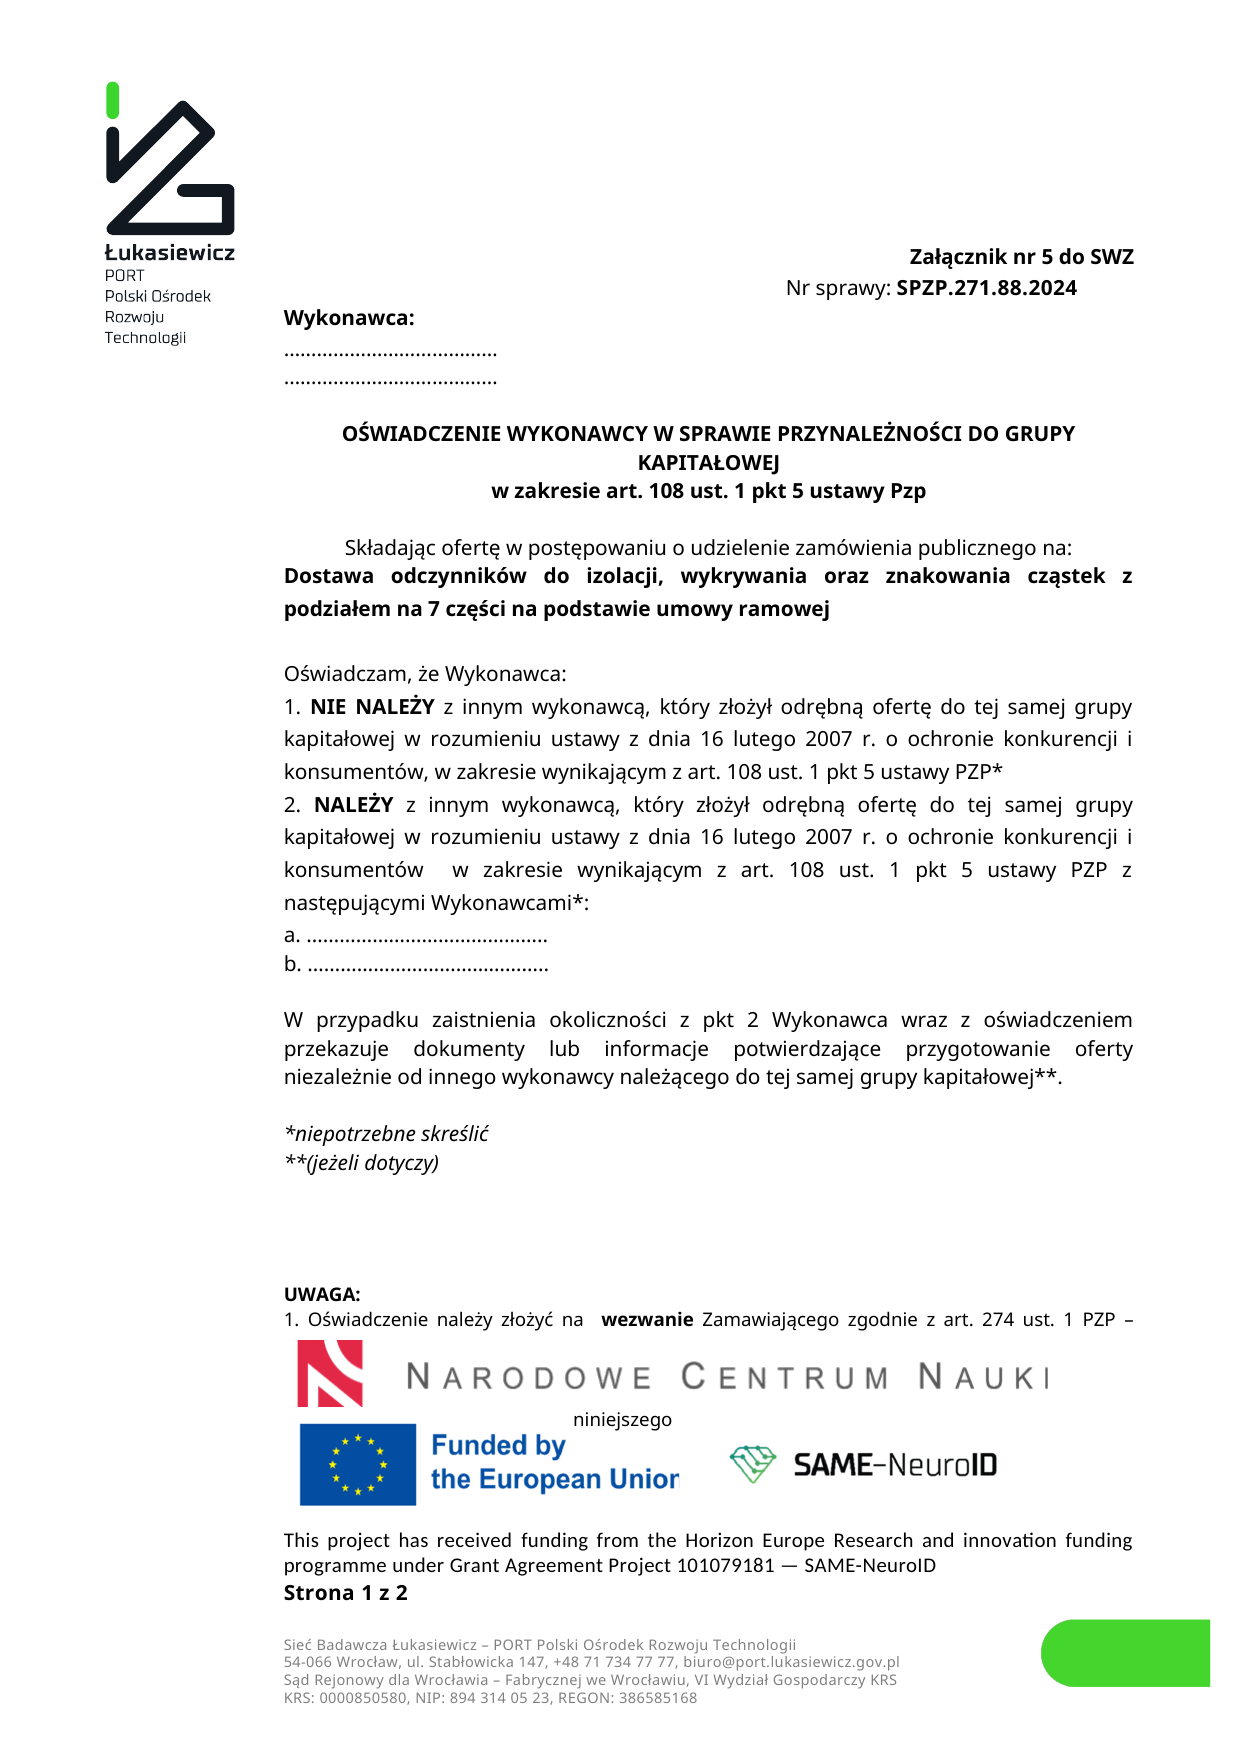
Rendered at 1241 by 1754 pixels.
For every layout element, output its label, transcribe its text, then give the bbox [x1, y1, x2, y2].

picture [1037, 1615, 1240, 1754]
text Załącznik nr 5 do SWZ [830, 242, 1134, 271]
picture [701, 1432, 1037, 1509]
text **(jeżeli dotyczy) [283, 1148, 1134, 1176]
text Oświadczam, że Wykonawca: [283, 659, 1134, 688]
text 1. NIE NALEŻY z innym wykonawcą, który złożył odrębną ofertę do tej samej grupy kapitałowej w rozumieniu ustawy z dnia 16 lutego 2007 r. o ochronie konkurencji i konsumentów, w zakresie wynikającym z art. 108 ust. 1 pkt 5 ustawy PZP* [283, 692, 1134, 786]
text 2. NALEŻY z innym wykonawcą, który złożył odrębną ofertę do tej samej grupy kapitałowej w rozumieniu ustawy z dnia 16 lutego 2007 r. o ochronie konkurencji i konsumentów w zakresie wynikającym z art. 108 ust. 1 pkt 5 ustawy PZP z następującymi Wykonawcami*: [283, 790, 1134, 916]
text b. …………………………………….. [283, 949, 1134, 977]
text w zakresie art. 108 ust. 1 pkt 5 ustawy Pzp [283, 476, 1134, 505]
text UWAGA: [283, 1281, 1134, 1307]
text W przypadku zaistnienia okoliczności z pkt 2 Wykonawca wraz z oświadczeniem przekazuje dokumenty lub informacje potwierdzające przygotowanie oferty niezależnie od innego wykonawcy należącego do tej samej grupy kapitałowej**. [283, 1006, 1134, 1091]
text …………………………………………………………………… [283, 334, 514, 391]
text Dostawa odczynników do izolacji, wykrywania oraz znakowania cząstek z podziałem na 7 części na podstawie umowy ramowej [283, 562, 1134, 623]
text OŚWIADCZENIE WYKONAWCY W SPRAWIE PRZYNALEŻNOŚCI DO GRUPY KAPITAŁOWEJ [283, 419, 1134, 476]
picture [297, 1421, 679, 1506]
text Składając ofertę w postępowaniu o udzielenie zamówienia publicznego na: [283, 533, 1134, 562]
text *niepotrzebne skreślić [283, 1119, 1134, 1148]
text a. …………………………………….. [283, 920, 1134, 949]
text Nr sprawy: SPZP.271.88.2024 [786, 273, 1134, 301]
text Wykonawca: [283, 303, 1134, 332]
